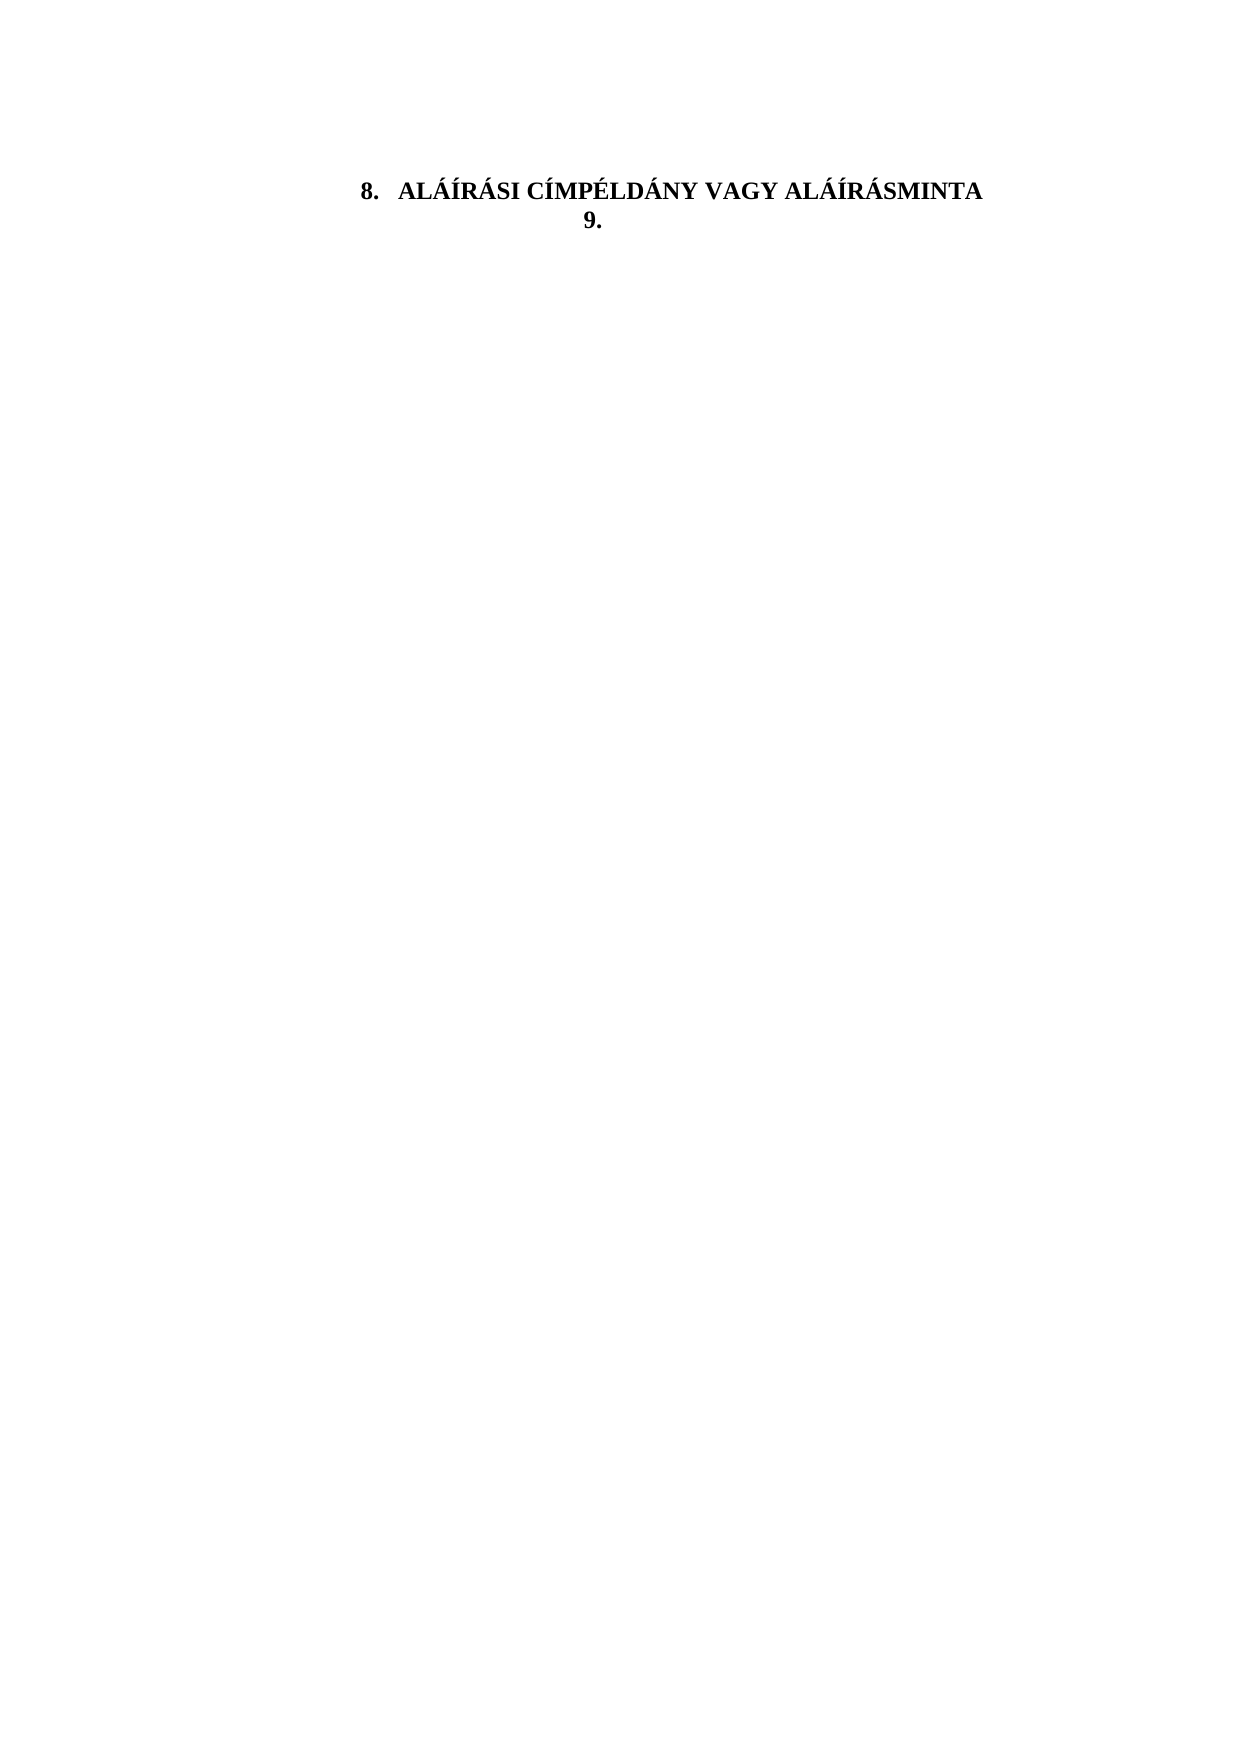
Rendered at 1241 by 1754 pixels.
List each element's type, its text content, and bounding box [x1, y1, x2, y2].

list ALÁÍRÁSI CÍMPÉLDÁNY VAGY ALÁÍRÁSMINTA [251, 176, 1093, 205]
